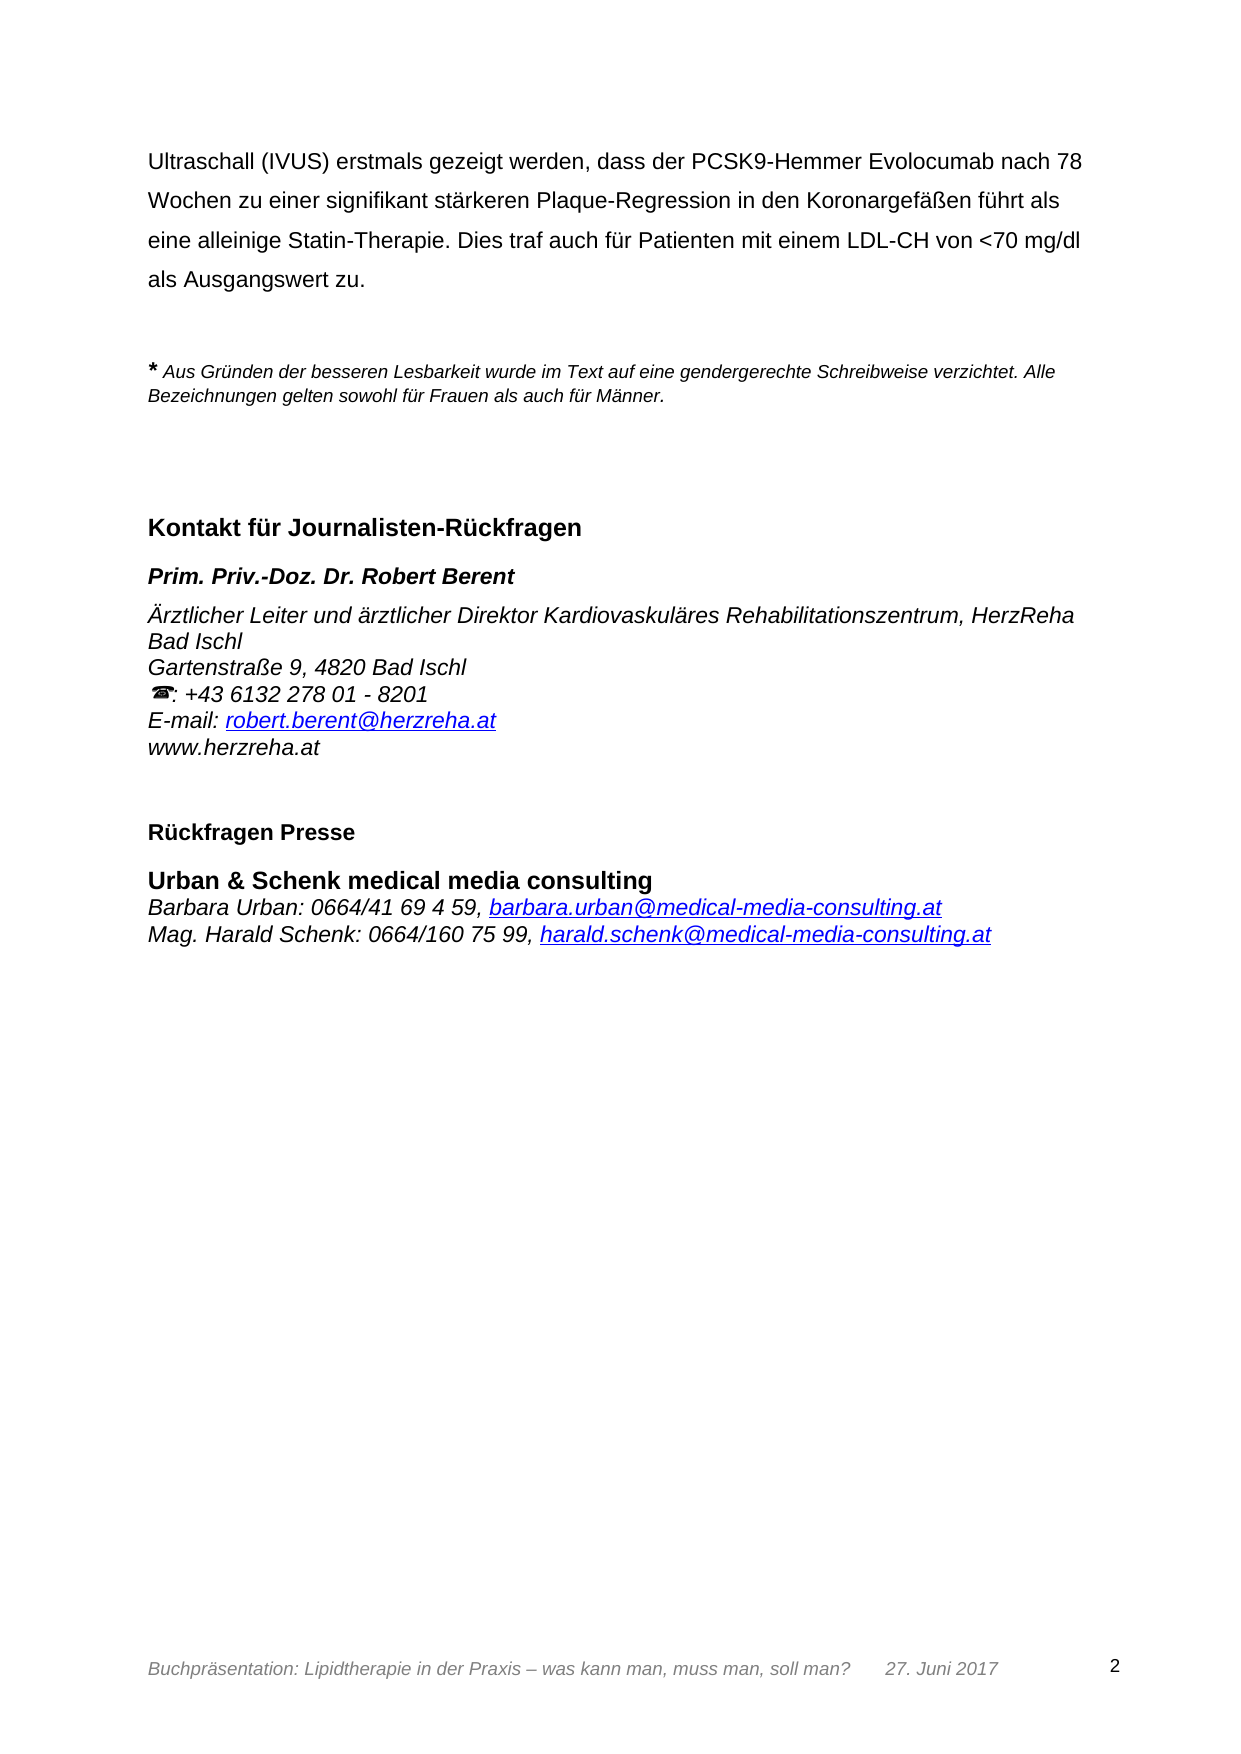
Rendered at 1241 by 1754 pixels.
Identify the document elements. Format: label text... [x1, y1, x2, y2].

text Ärztlicher Leiter und ärztlicher Direktor Kardiovaskuläres Rehabilitationszentrum, HerzReha Bad Ischl Gartenstraße 9, 4820 Bad Ischl : +43 6132 278 01 - 8201 E-mail: robert.berent@herzreha.at www.herzreha.at [148, 602, 1093, 760]
text Rückfragen Presse [148, 819, 1093, 845]
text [148, 148, 1093, 292]
text Mag. Harald Schenk: 0664/160 75 99, harald.schenk@medical-media-consulting.at [148, 921, 1093, 947]
text Barbara Urban: 0664/41 69 4 59, barbara.urban@medical-media-consulting.at [148, 894, 1093, 921]
text Prim. Priv.-Doz. Dr. Robert Berent [148, 563, 1093, 589]
text Urban & Schenk medical media consulting [148, 866, 1093, 894]
text * Aus Gründen der besseren Lesbarkeit wurde im Text auf eine gendergerechte Schreibweise verzichtet. Alle Bezeichnungen gelten sowohl für Frauen als auch für Männer. [148, 357, 1093, 407]
text Kontakt für Journalisten-Rückfragen [148, 513, 1093, 542]
